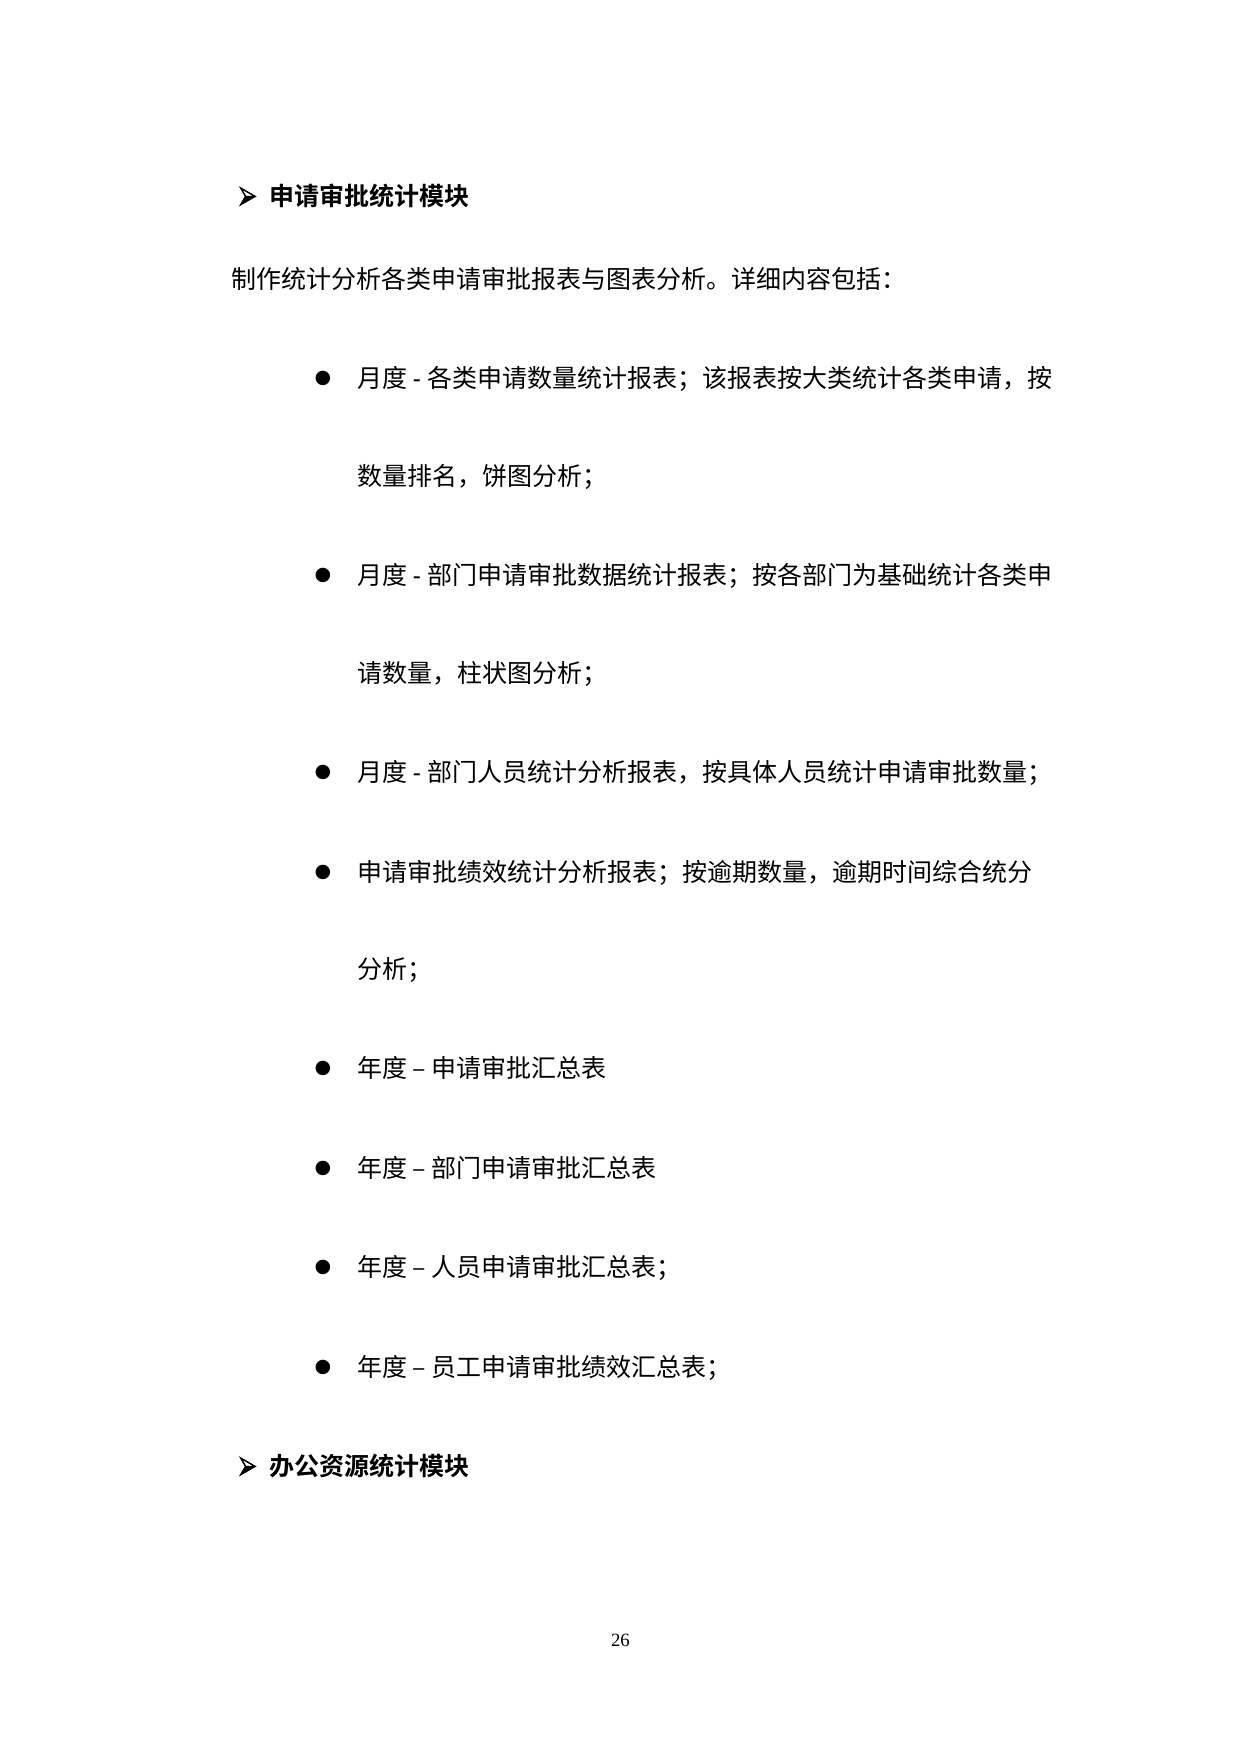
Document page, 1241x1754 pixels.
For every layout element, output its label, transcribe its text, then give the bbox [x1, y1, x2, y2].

list 月度 - 部门申请审批数据统计报表；按各部门为基础统计各类申请数量，柱状图分析； [313, 541, 1053, 704]
text 办公资源统计模块 [238, 1432, 1053, 1497]
list 年度 – 人员申请审批汇总表； [313, 1233, 1053, 1298]
list 申请审批绩效统计分析报表；按逾期数量，逾期时间综合统分分析； [313, 838, 1053, 1000]
list 月度 - 各类申请数量统计报表；该报表按大类统计各类申请，按数量排名，饼图分析； [313, 344, 1053, 507]
list 年度 – 部门申请审批汇总表 [313, 1134, 1053, 1199]
list 年度 – 申请审批汇总表 [313, 1034, 1053, 1099]
list 月度 - 部门人员统计分析报表，按具体人员统计申请审批数量； [313, 738, 1053, 803]
text 制作统计分析各类申请审批报表与图表分析。详细内容包括： [187, 245, 1053, 310]
list 年度 – 员工申请审批绩效汇总表； [313, 1333, 1053, 1398]
text 申请审批统计模块 [238, 162, 1053, 227]
